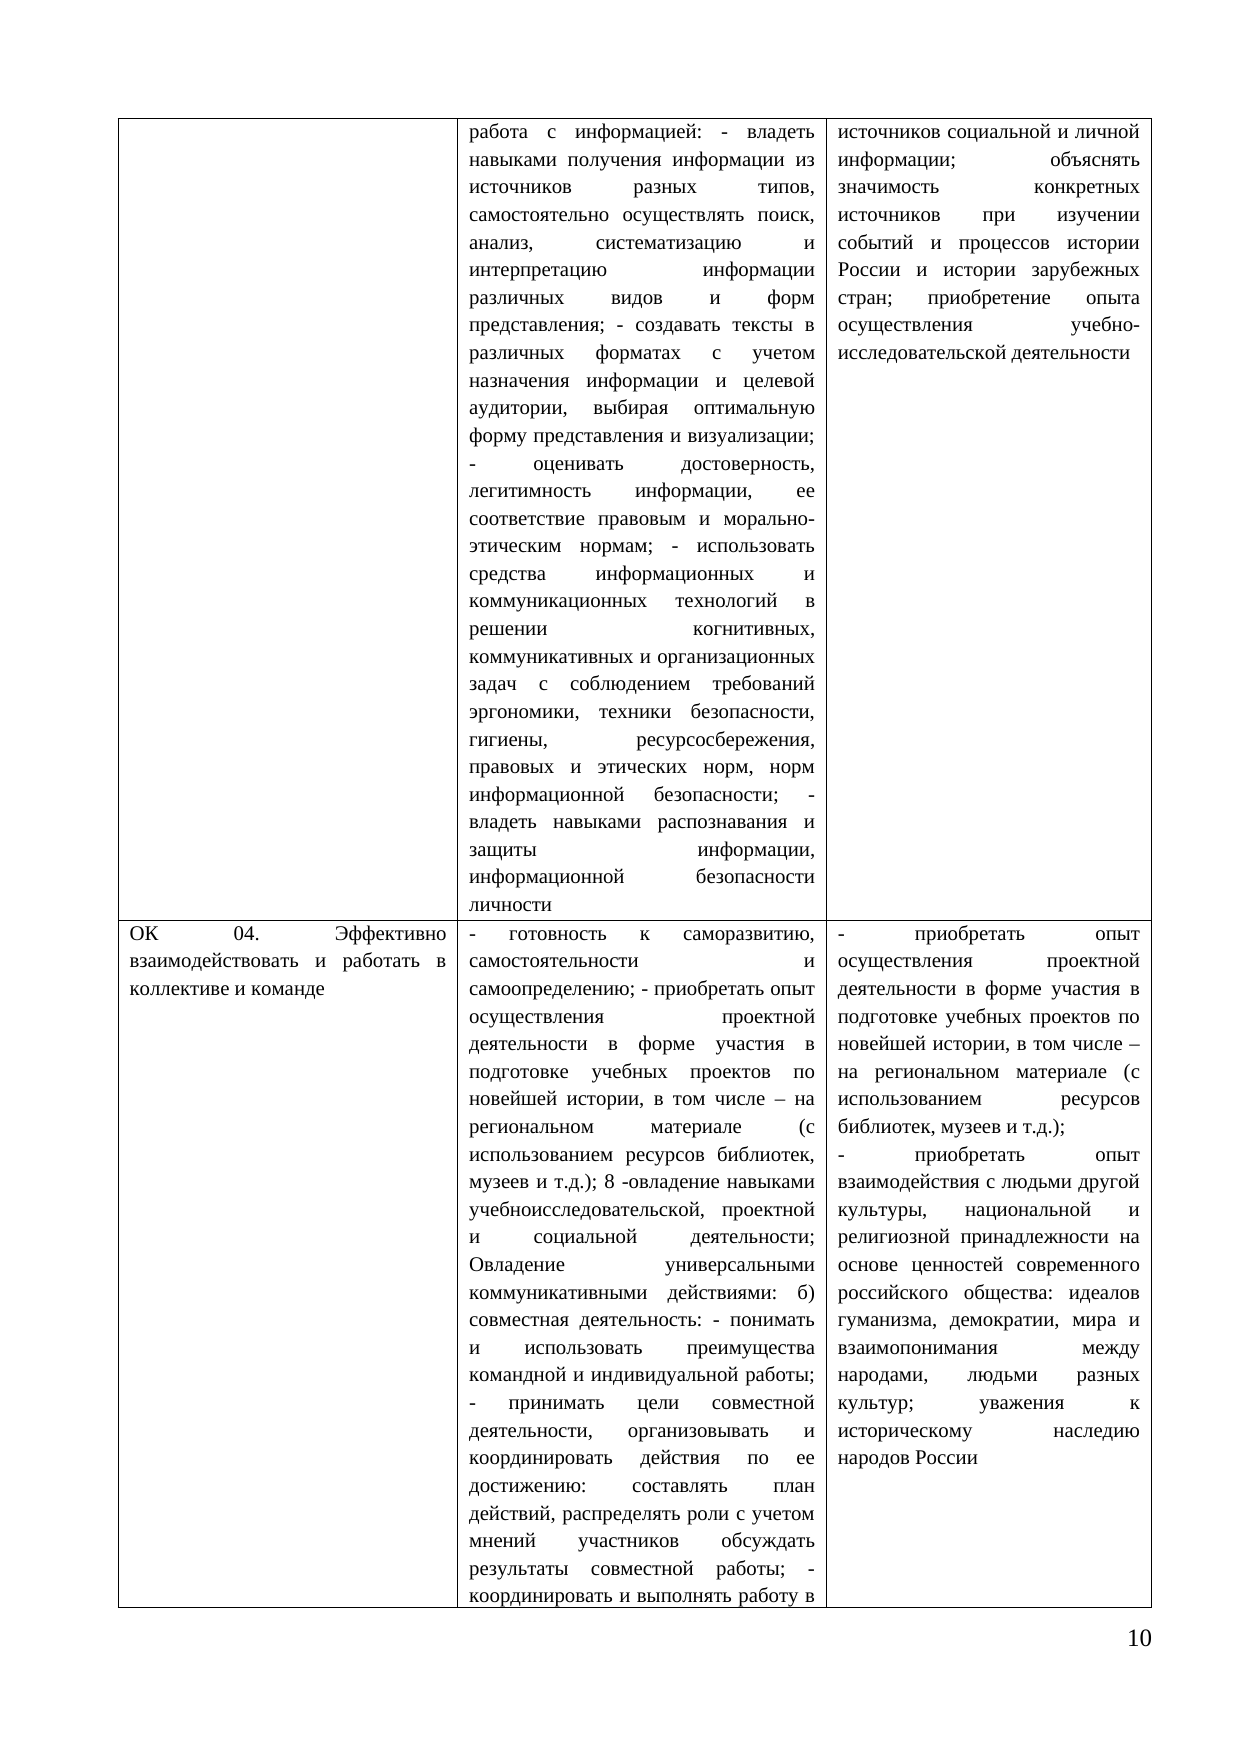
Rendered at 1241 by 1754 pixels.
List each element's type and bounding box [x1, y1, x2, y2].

table_cell [827, 119, 1151, 920]
table_cell [119, 119, 457, 920]
table_cell [827, 921, 1151, 1607]
table_cell [458, 921, 826, 1607]
table_cell [458, 119, 826, 920]
table_cell [119, 921, 457, 1607]
